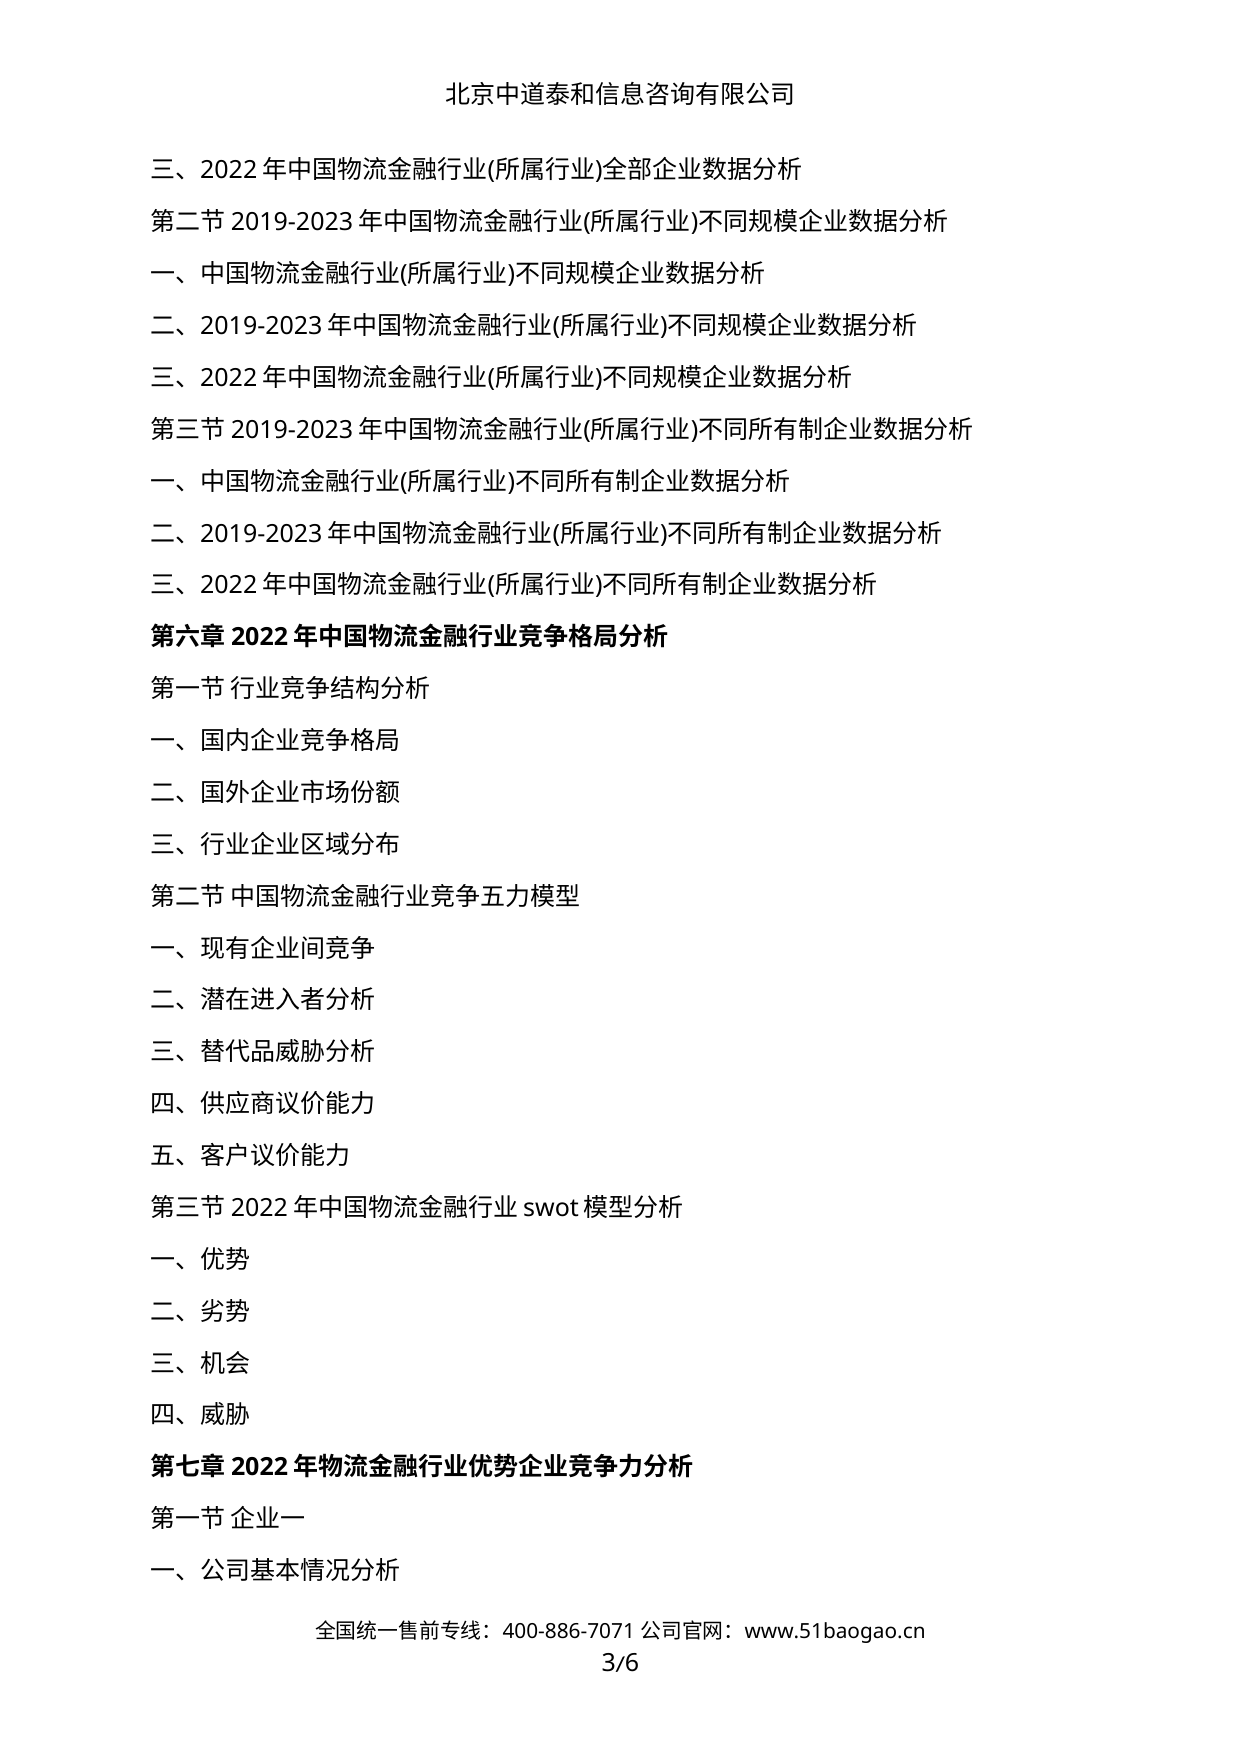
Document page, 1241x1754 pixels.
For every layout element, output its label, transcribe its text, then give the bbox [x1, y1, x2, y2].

text 一、优势 [150, 1239, 1090, 1276]
text 四、供应商议价能力 [150, 1084, 1090, 1120]
text 第一节 行业竞争结构分析 [150, 669, 1090, 705]
text 第六章 2022年中国物流金融行业竞争格局分析 [150, 617, 1090, 653]
text 三、2022年中国物流金融行业(所属行业)不同所有制企业数据分析 [150, 565, 1090, 601]
text 一、国内企业竞争格局 [150, 721, 1090, 757]
text 二、潜在进入者分析 [150, 980, 1090, 1016]
text 三、2022年中国物流金融行业(所属行业)不同规模企业数据分析 [150, 357, 1090, 394]
text 第一节 企业一 [150, 1499, 1090, 1535]
text 一、中国物流金融行业(所属行业)不同所有制企业数据分析 [150, 461, 1090, 497]
text 一、中国物流金融行业(所属行业)不同规模企业数据分析 [150, 254, 1090, 290]
text 三、机会 [150, 1343, 1090, 1379]
text 第七章 2022年物流金融行业优势企业竞争力分析 [150, 1447, 1090, 1483]
text 二、2019-2023年中国物流金融行业(所属行业)不同规模企业数据分析 [150, 306, 1090, 342]
text 二、2019-2023年中国物流金融行业(所属行业)不同所有制企业数据分析 [150, 513, 1090, 549]
text 一、现有企业间竞争 [150, 928, 1090, 964]
text 二、国外企业市场份额 [150, 772, 1090, 809]
text 一、公司基本情况分析 [150, 1551, 1090, 1587]
text 三、替代品威胁分析 [150, 1032, 1090, 1068]
text 三、2022年中国物流金融行业(所属行业)全部企业数据分析 [150, 150, 1090, 186]
text 三、行业企业区域分布 [150, 824, 1090, 861]
text 第三节 2022年中国物流金融行业swot模型分析 [150, 1187, 1090, 1224]
text 第二节 中国物流金融行业竞争五力模型 [150, 876, 1090, 912]
text 五、客户议价能力 [150, 1136, 1090, 1172]
text 四、威胁 [150, 1395, 1090, 1431]
text 二、劣势 [150, 1291, 1090, 1327]
text 第三节 2019-2023年中国物流金融行业(所属行业)不同所有制企业数据分析 [150, 409, 1090, 446]
text 第二节 2019-2023年中国物流金融行业(所属行业)不同规模企业数据分析 [150, 202, 1090, 238]
